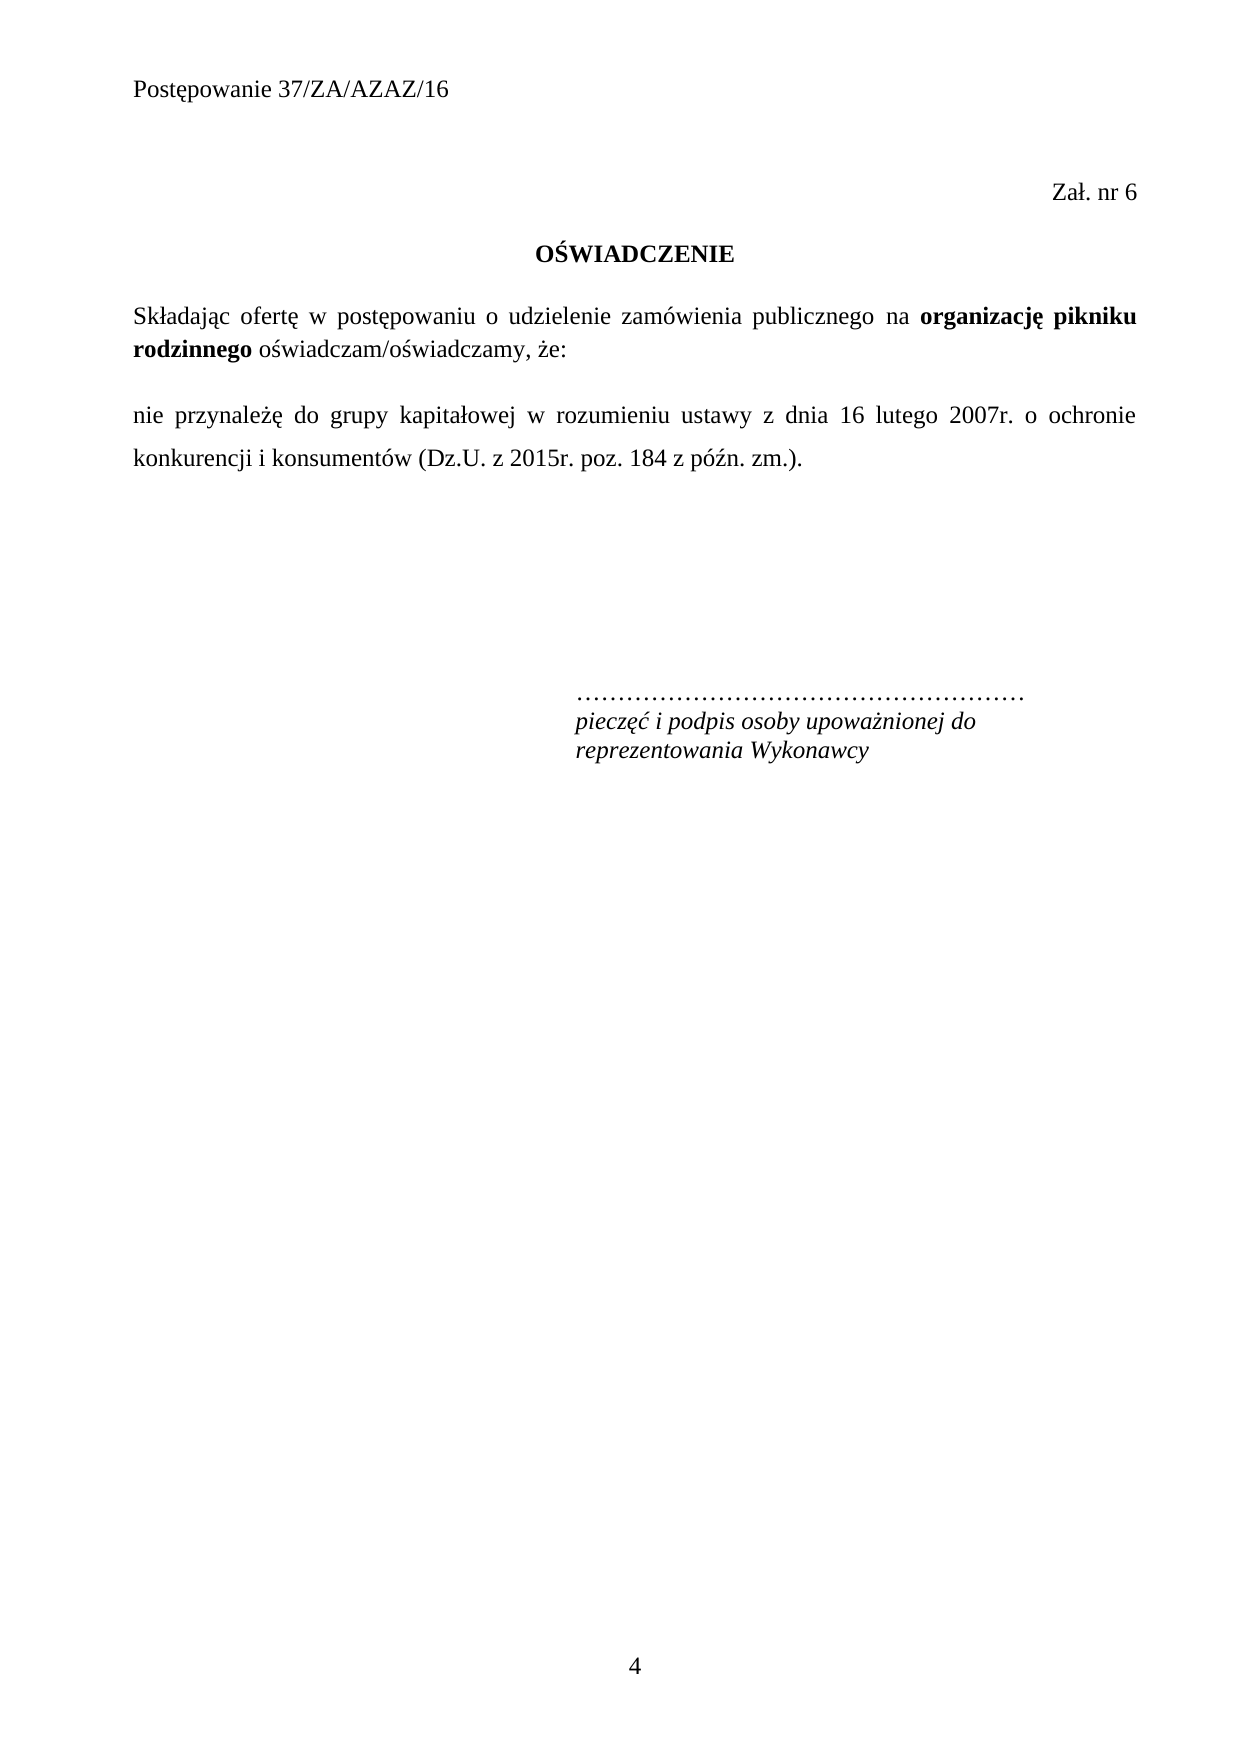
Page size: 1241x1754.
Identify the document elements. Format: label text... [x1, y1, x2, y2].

text Zał. nr 6 [133, 177, 1137, 206]
text nie przynależę do grupy kapitałowej w rozumieniu ustawy z dnia 16 lutego 2007r. o ochronie konkurencji i konsumentów (Dz.U. z 2015r. poz. 184 z późn. zm.). [133, 400, 1137, 472]
text OŚWIADCZENIE [133, 239, 1137, 268]
text pieczęć i podpis osoby upoważnionej do reprezentowania Wykonawcy [575, 706, 1137, 763]
text ……………………………………………… [575, 677, 1137, 706]
text Składając ofertę w postępowaniu o udzielenie zamówienia publicznego na organizację pikniku rodzinnego oświadczam/oświadczamy, że: [133, 301, 1137, 362]
